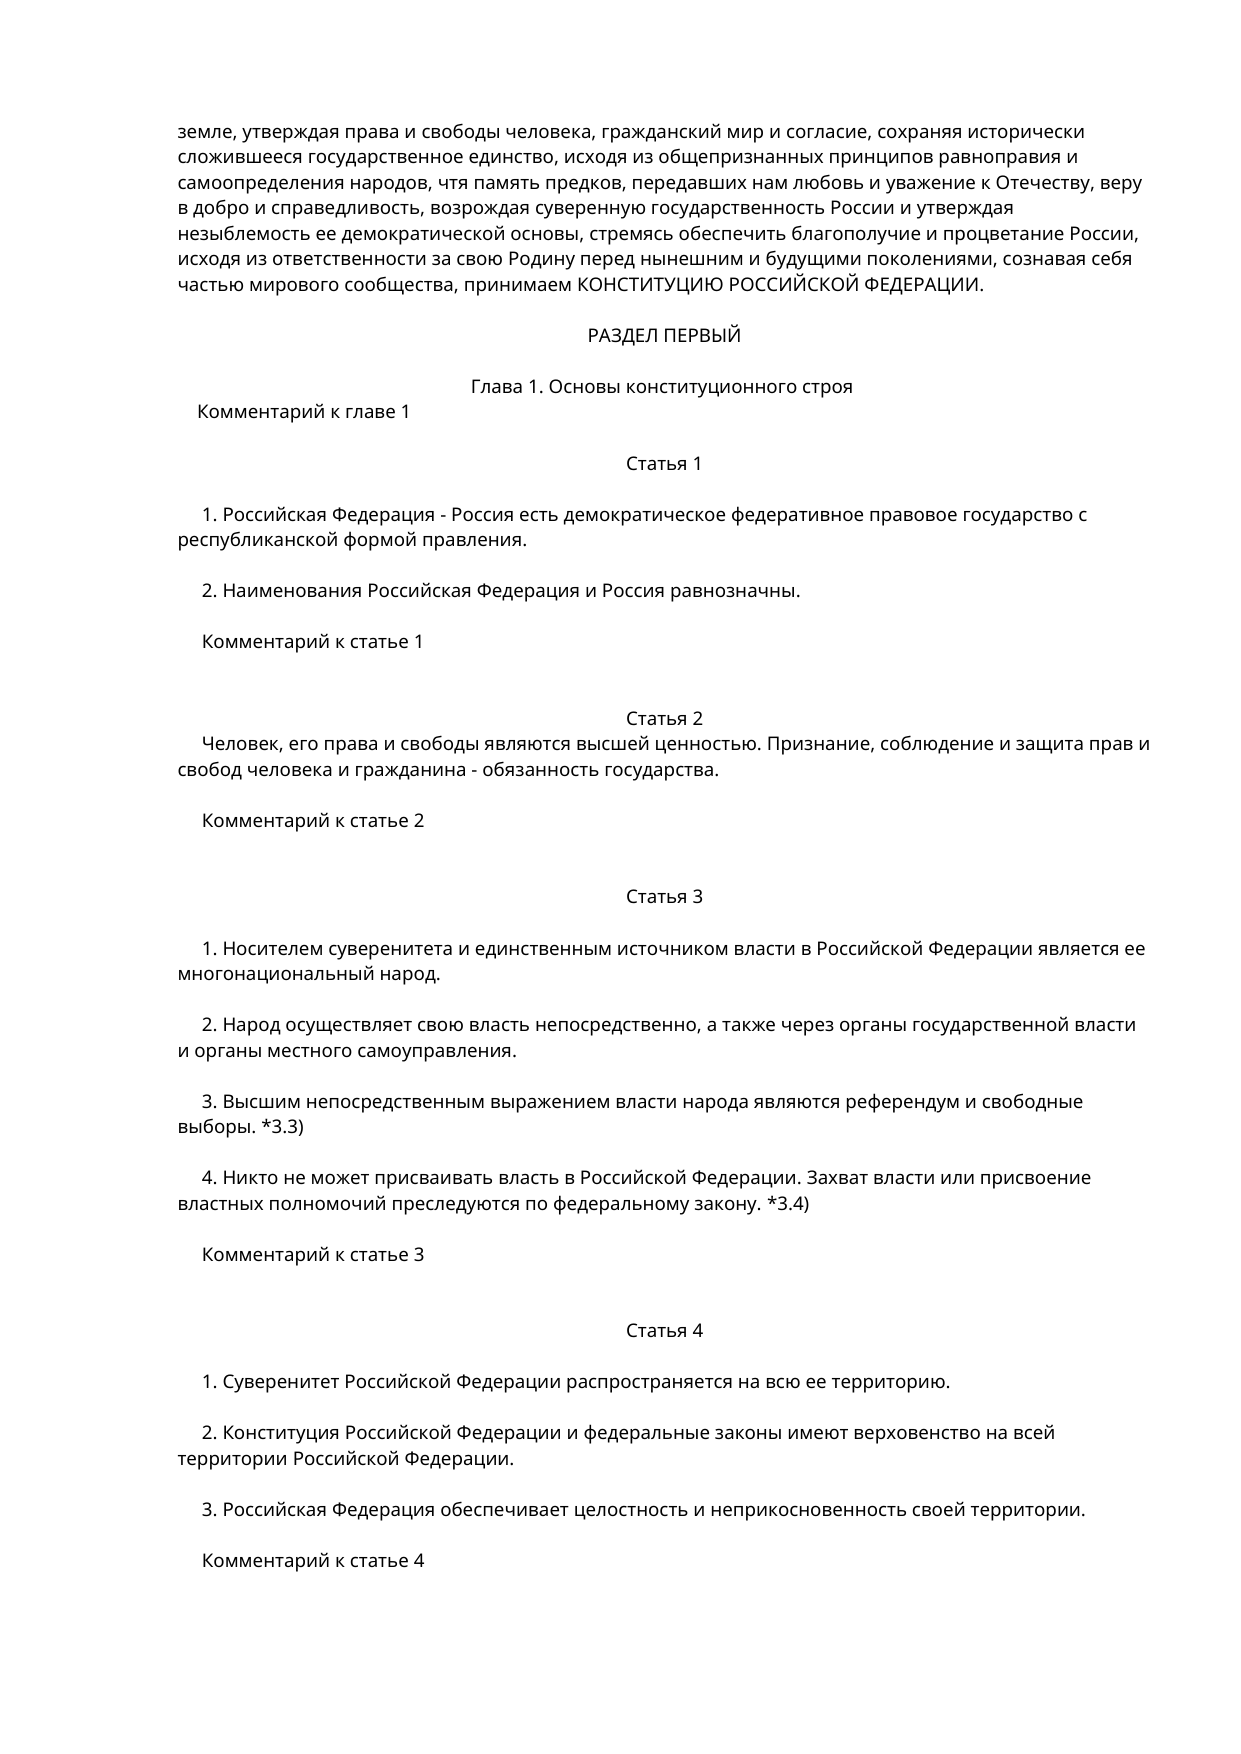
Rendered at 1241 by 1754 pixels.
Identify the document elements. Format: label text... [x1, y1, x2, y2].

text РАЗДЕЛ ПЕРВЫЙ [177, 322, 1152, 348]
text 3. Российская Федерация обеспечивает целостность и неприкосновенность своей территории. Комментарий к статье 4 [177, 1496, 1152, 1598]
text Человек, его права и свободы являются высшей ценностью. Признание, соблюдение и защита прав и свобод человека и гражданина - обязанность государства. Комментарий к статье 2 [177, 731, 1152, 858]
text 2. Наименования Российская Федерация и Россия равнозначны. Комментарий к статье 1 [177, 577, 1152, 679]
text Статья 3 [177, 884, 1152, 935]
text 1. Российская Федерация - Россия есть демократическое федеративное правовое государство с республиканской формой правления. [177, 501, 1152, 577]
text Статья 4 [177, 1318, 1152, 1369]
text 3. Высшим непосредственным выражением власти народа являются референдум и свободные выборы. *3.3) [177, 1088, 1152, 1164]
text 4. Никто не может присваивать власть в Российской Федерации. Захват власти или присвоение властных полномочий преследуются по федеральному закону. *3.4) Комментарий к статье 3 [177, 1164, 1152, 1292]
text Статья 2 [177, 705, 1152, 731]
text 1. Носителем суверенитета и единственным источником власти в Российской Федерации является ее многонациональный народ. [177, 935, 1152, 1011]
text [177, 118, 1152, 297]
text 1. Суверенитет Российской Федерации распространяется на всю ее территорию. [177, 1369, 1152, 1420]
text Статья 1 [177, 450, 1152, 501]
text Глава 1. Основы конституционного строя [177, 373, 1152, 399]
text Комментарий к главе 1 [177, 399, 1152, 424]
text 2. Народ осуществляет свою власть непосредственно, а также через органы государственной власти и органы местного самоуправления. [177, 1011, 1152, 1088]
text 2. Конституция Российской Федерации и федеральные законы имеют верховенство на всей территории Российской Федерации. [177, 1420, 1152, 1496]
